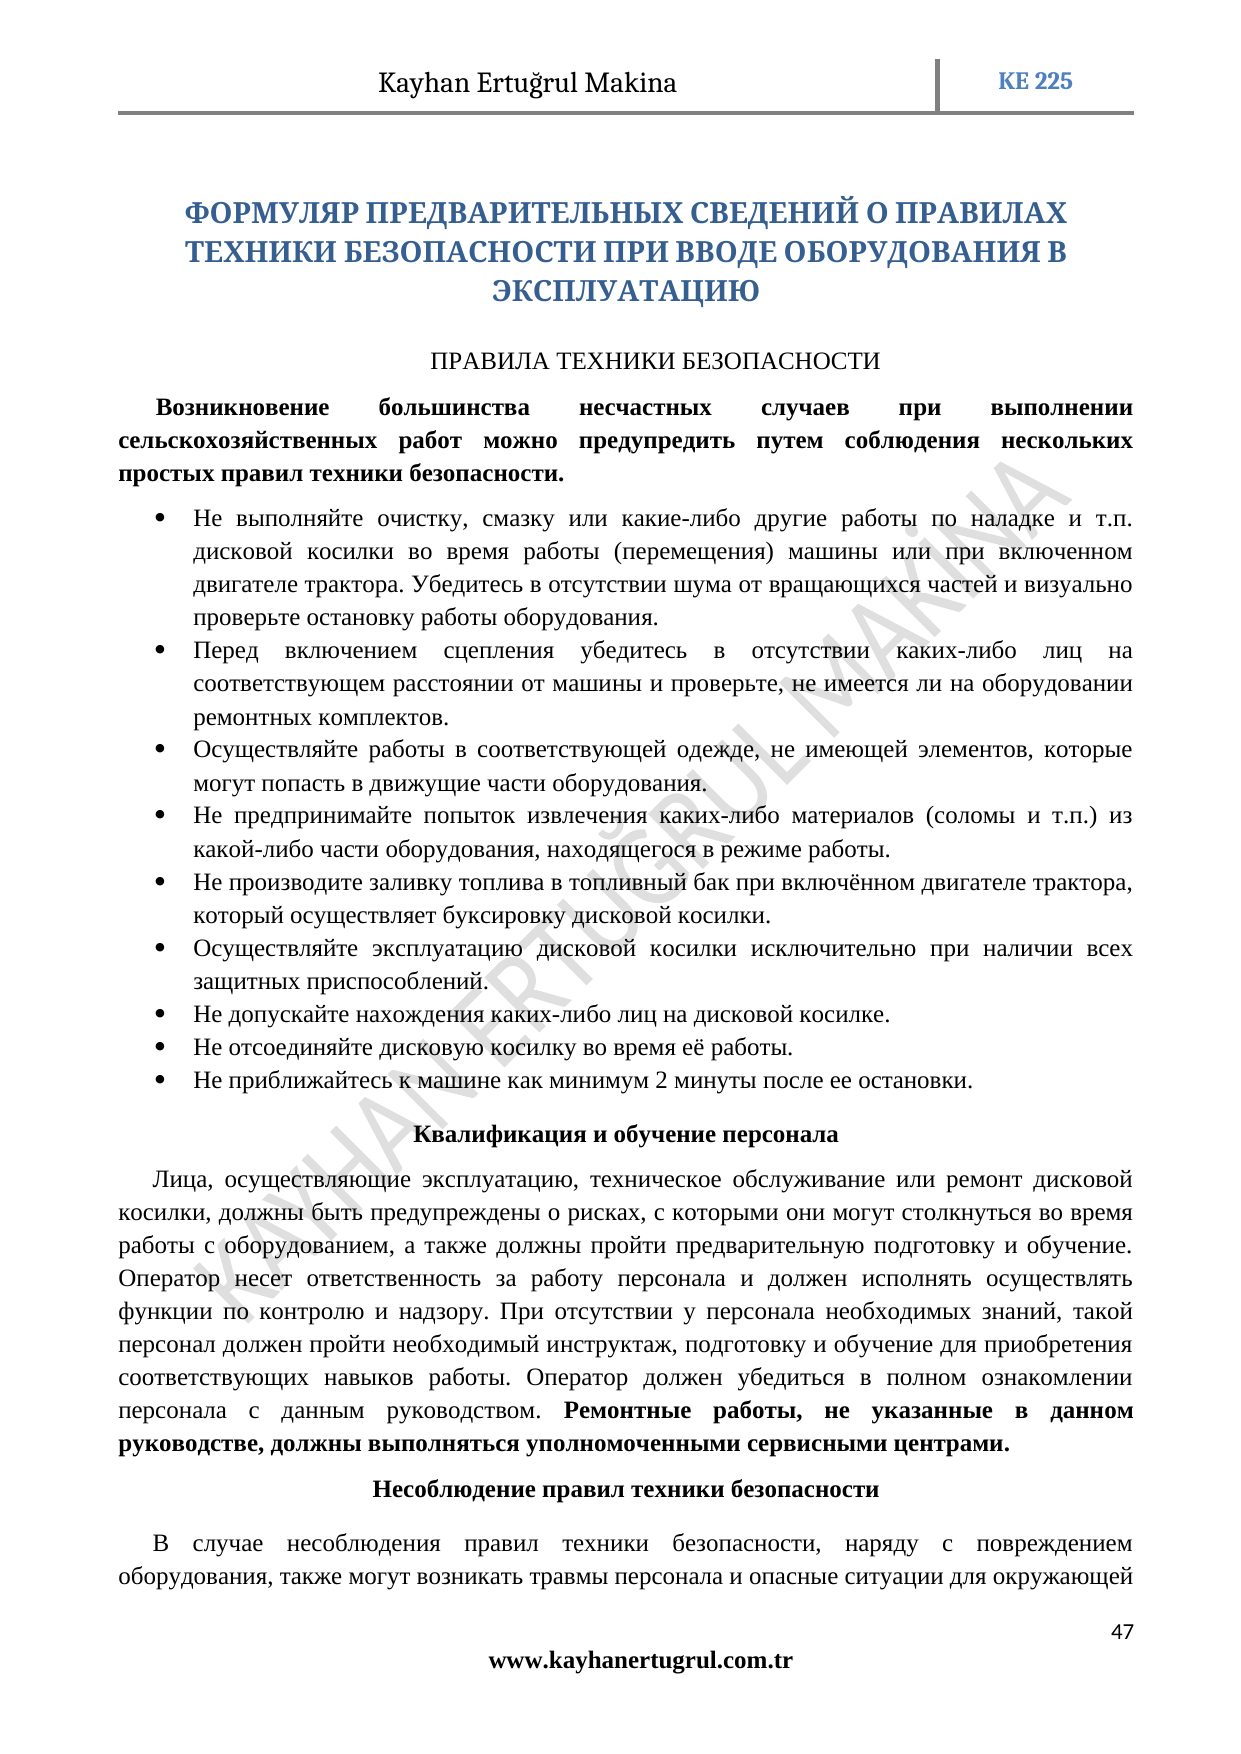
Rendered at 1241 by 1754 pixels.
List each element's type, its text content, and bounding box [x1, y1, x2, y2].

list Не предпринимайте попыток извлечения каких-либо материалов (соломы и т.п.) из какой-либо части оборудования, находящегося в режиме работы. [156, 801, 1134, 862]
text Возникновение большинства несчастных случаев при выполнении сельскохозяйственных работ можно предупредить путем соблюдения нескольких простых правил техники безопасности. [118, 392, 1134, 487]
list ПРАВИЛА ТЕХНИКИ БЕЗОПАСНОСТИ [177, 346, 1134, 375]
list Не приближайтесь к машине как минимум 2 минуты после ее остановки. [156, 1065, 1134, 1093]
list Перед включением сцепления убедитесь в отсутствии каких-либо лиц на соответствующем расстоянии от машины и проверьте, не имеется ли на оборудовании ремонтных комплектов. [156, 636, 1134, 730]
text Лица, осуществляющие эксплуатацию, техническое обслуживание или ремонт дисковой косилки, должны быть предупреждены о рисках, с которыми они могут столкнуться во время работы с оборудованием, а также должны пройти предварительную подготовку и обучение. Оператор несет ответственность за работу персонала и должен исполнять осуществлять функции по контролю и надзору. При отсутствии у персонала необходимых знаний, такой персонал должен пройти необходимый инструктаж, подготовку и обучение для приобретения соответствующих навыков работы. Оператор должен убедиться в полном ознакомлении персонала с данным руководством. Ремонтные работы, не указанные в данном руководстве, должны выполняться уполномоченными сервисными центрами. [118, 1164, 1134, 1457]
text Несоблюдение правил техники безопасности [118, 1474, 1134, 1503]
list Не выполняйте очистку, смазку или какие-либо другие работы по наладке и т.п. дисковой косилки во время работы (перемещения) машины или при включенном двигателе трактора. Убедитесь в отсутствии шума от вращающихся частей и визуально проверьте остановку работы оборудования. [156, 503, 1134, 631]
list Не допускайте нахождения каких-либо лиц на дисковой косилке. [156, 999, 1134, 1027]
list Не отсоединяйте дисковую косилку во время её работы. [156, 1032, 1134, 1061]
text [118, 1528, 1134, 1589]
text Квалификация и обучение персонала [118, 1119, 1134, 1147]
list Не производите заливку топлива в топливный бак при включённом двигателе трактора, который осуществляет буксировку дисковой косилки. [156, 867, 1134, 928]
list Осуществляйте работы в соответствующей одежде, не имеющей элементов, которые могут попасть в движущие части оборудования. [156, 734, 1134, 796]
list Осуществляйте эксплуатацию дисковой косилки исключительно при наличии всех защитных приспособлений. [156, 933, 1134, 994]
subtitle ФОРМУЛЯР ПРЕДВАРИТЕЛЬНЫХ СВЕДЕНИЙ О ПРАВИЛАХ ТЕХНИКИ БЕЗОПАСНОСТИ ПРИ ВВОДЕ ОБОРУДОВАНИЯ В ЭКСПЛУАТАЦИЮ [118, 198, 1134, 308]
